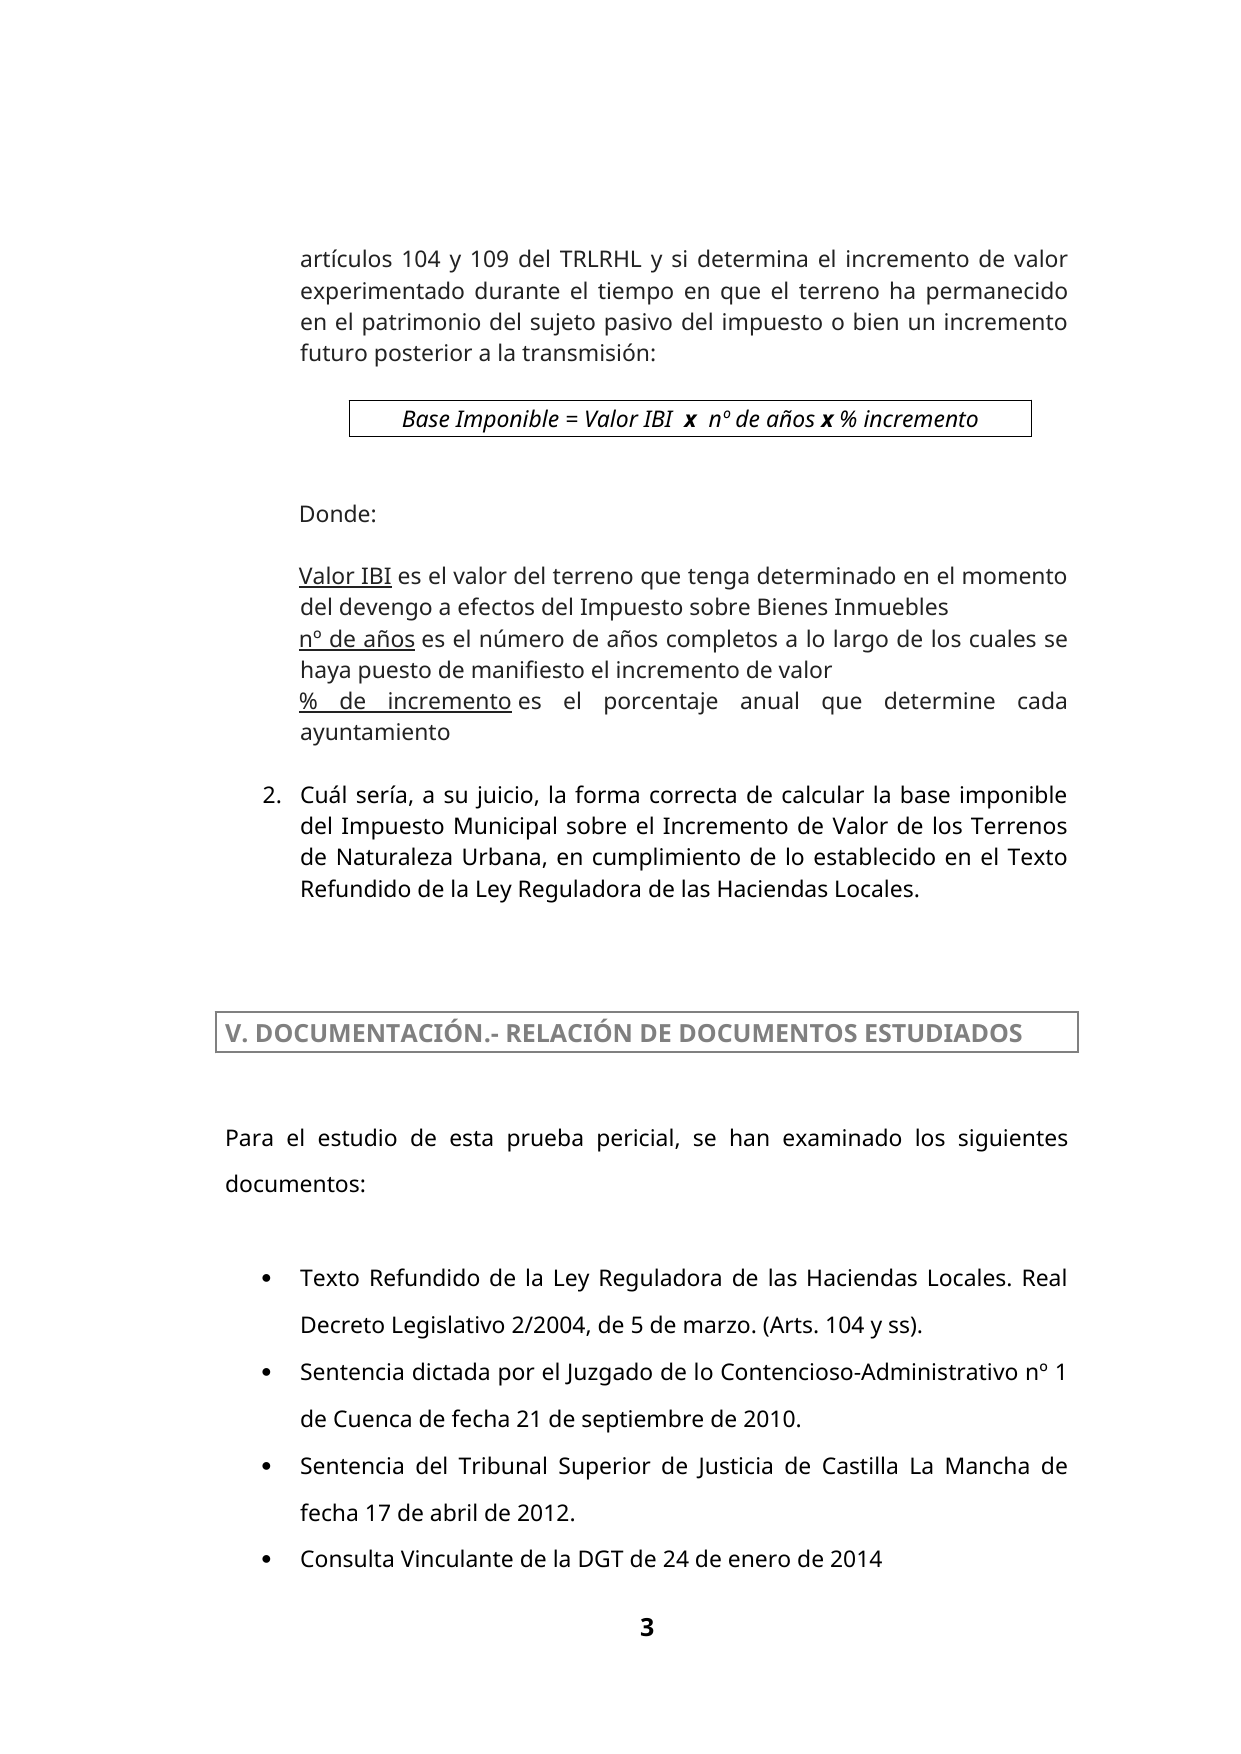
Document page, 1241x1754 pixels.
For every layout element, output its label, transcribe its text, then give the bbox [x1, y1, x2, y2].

text V. DOCUMENTACIÓN.- RELACIÓN DE DOCUMENTOS ESTUDIADOS [217, 1013, 1077, 1051]
list Cuál sería, a su juicio, la forma correcta de calcular la base imponible del Impuesto Municipal sobre el Incremento de Valor de los Terrenos de Naturaleza Urbana, en cumplimiento de lo establecido en el Texto Refundido de la Ley Reguladora de las Haciendas Locales. [262, 779, 1069, 904]
text % de incremento es el porcentaje anual que determine cada ayuntamiento [299, 685, 1069, 747]
list Base Imponible = Valor IBI x nº de años x % incremento [350, 401, 1031, 436]
text Donde: [262, 497, 1069, 529]
list Sentencia dictada por el Juzgado de lo Contencioso-Administrativo nº 1 de Cuenca de fecha 21 de septiembre de 2010. [262, 1356, 1069, 1434]
text nº de años es el número de años completos a lo largo de los cuales se haya puesto de manifiesto el incremento de valor [299, 622, 1069, 685]
list Texto Refundido de la Ley Reguladora de las Haciendas Locales. Real Decreto Legislativo 2/2004, de 5 de marzo. (Arts. 104 y ss). [262, 1262, 1069, 1340]
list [262, 243, 1069, 368]
text Valor IBI es el valor del terreno que tenga determinado en el momento del devengo a efectos del Impuesto sobre Bienes Inmuebles [299, 560, 1069, 622]
text Para el estudio de esta prueba pericial, se han examinado los siguientes documentos: [225, 1121, 1069, 1199]
list Consulta Vinculante de la DGT de 24 de enero de 2014 [262, 1543, 1069, 1574]
list Sentencia del Tribunal Superior de Justicia de Castilla La Mancha de fecha 17 de abril de 2012. [262, 1449, 1069, 1528]
